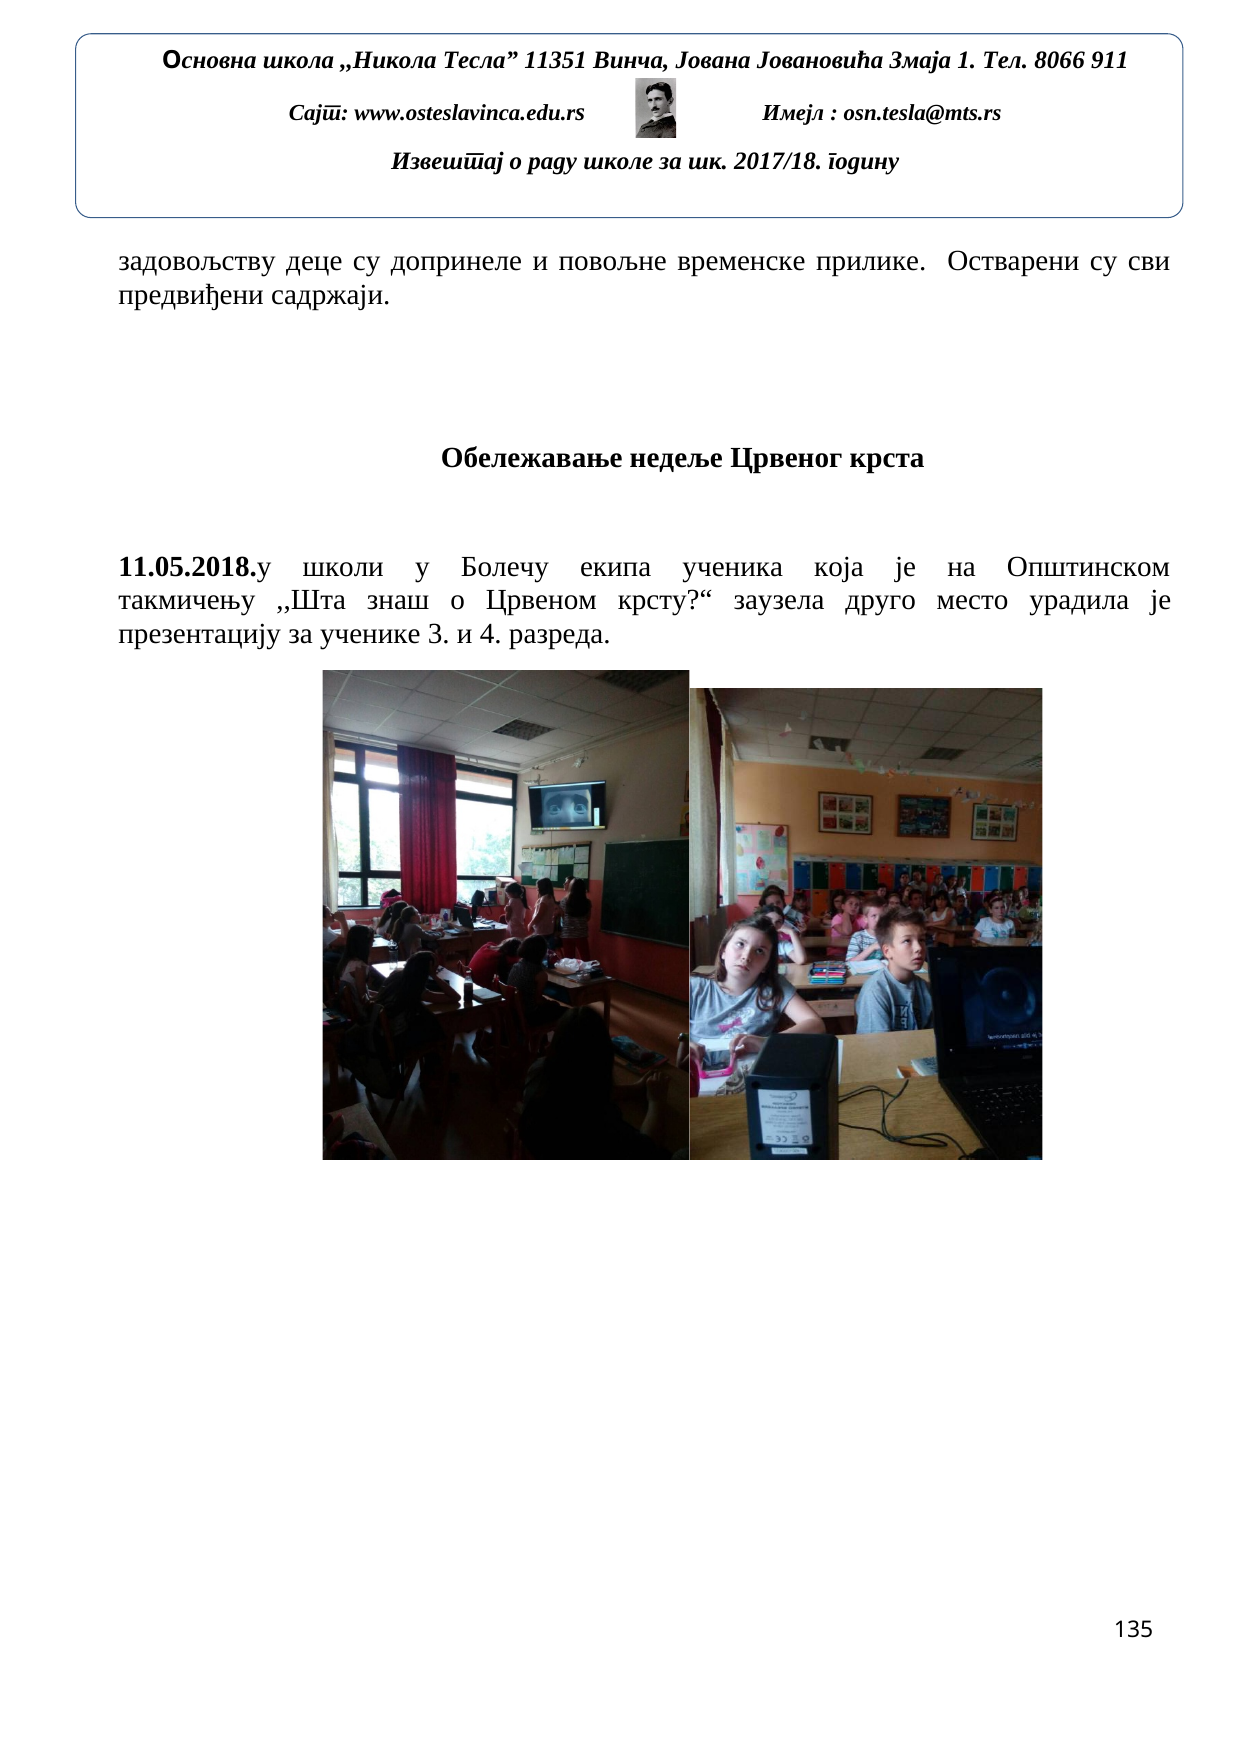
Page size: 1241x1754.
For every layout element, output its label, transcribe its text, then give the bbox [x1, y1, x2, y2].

text 11.05.2018.у школи у Болечу екипа ученика која је на Општинском такмичењу ,,Шта знаш о Црвеном крсту?“ заузела друго место урадила је презентацију за ученике 3. и 4. разреда. [118, 549, 1172, 649]
picture [635, 78, 677, 138]
picture [322, 670, 1043, 1160]
text Обележавање недеље Црвеног крста [193, 440, 1172, 473]
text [118, 243, 1172, 310]
